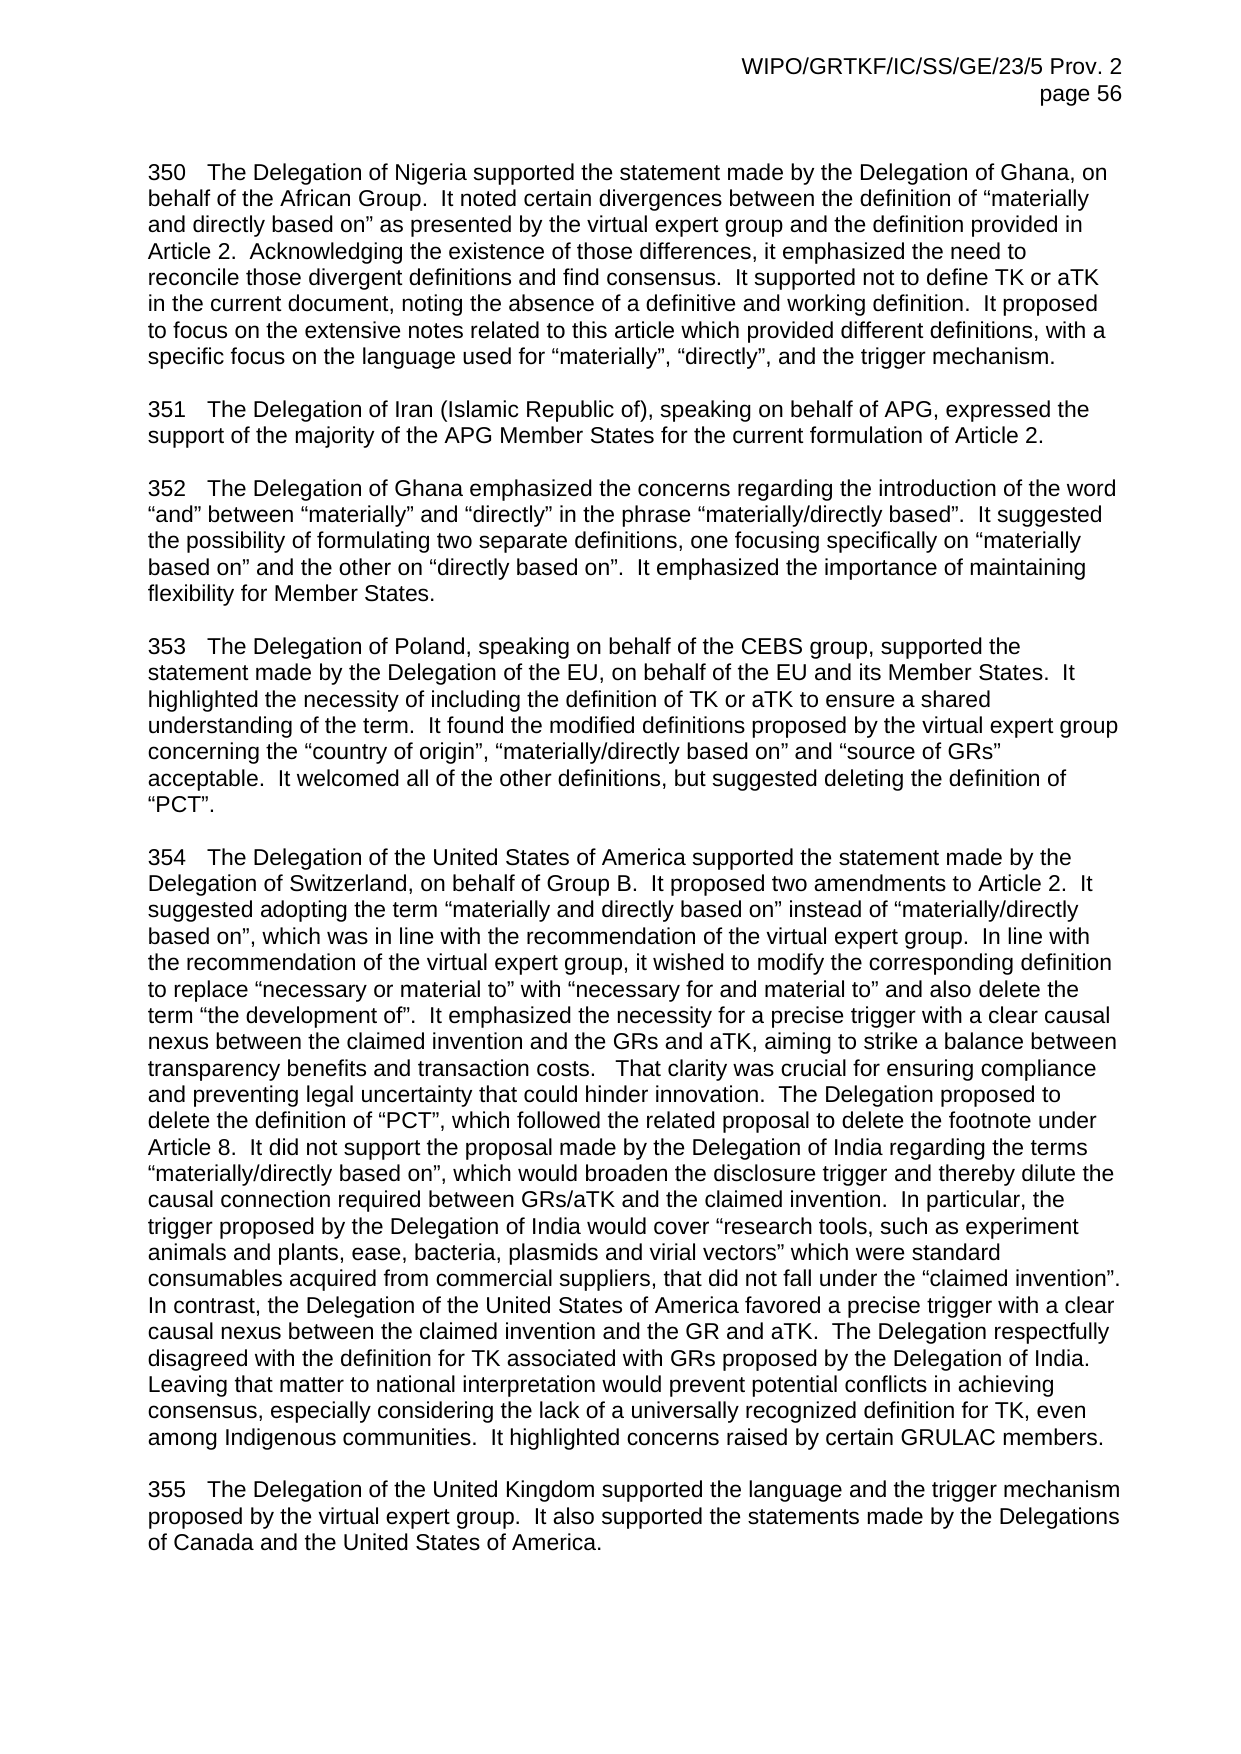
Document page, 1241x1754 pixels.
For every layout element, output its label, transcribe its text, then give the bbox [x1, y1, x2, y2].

text The Delegation of Poland, speaking on behalf of the CEBS group, supported the statement made by the Delegation of the EU, on behalf of the EU and its Member States. It highlighted the necessity of including the definition of TK or aTK to ensure a shared understanding of the term. It found the modified definitions proposed by the virtual expert group concerning the “country of origin”, “materially/directly based on” and “source of GRs” acceptable. It welcomed all of the other definitions, but suggested deleting the definition of “PCT”. [148, 633, 1122, 817]
text The Delegation of Iran (Islamic Republic of), speaking on behalf of APG, expressed the support of the majority of the APG Member States for the current formulation of Article 2. [148, 396, 1122, 448]
text The Delegation of Ghana emphasized the concerns regarding the introduction of the word “and” between “materially” and “directly” in the phrase “materially/directly based”. It suggested the possibility of formulating two separate definitions, one focusing specifically on “materially based on” and the other on “directly based on”. It emphasized the importance of maintaining flexibility for Member States. [148, 475, 1122, 607]
text The Delegation of the United Kingdom supported the language and the trigger mechanism proposed by the virtual expert group. It also supported the statements made by the Delegations of Canada and the United States of America. [148, 1476, 1122, 1555]
text The Delegation of the United States of America supported the statement made by the Delegation of Switzerland, on behalf of Group B. It proposed two amendments to Article 2. It suggested adopting the term “materially and directly based on” instead of “materially/directly based on”, which was in line with the recommendation of the virtual expert group. In line with the recommendation of the virtual expert group, it wished to modify the corresponding definition to replace “necessary or material to” with “necessary for and material to” and also delete the term “the development of”. It emphasized the necessity for a precise trigger with a clear causal nexus between the claimed invention and the GRs and aTK, aiming to strike a balance between transparency benefits and transaction costs. That clarity was crucial for ensuring compliance and preventing legal uncertainty that could hinder innovation. The Delegation proposed to delete the definition of “PCT”, which followed the related proposal to delete the footnote under Article 8. It did not support the proposal made by the Delegation of India regarding the terms “materially/directly based on”, which would broaden the disclosure trigger and thereby dilute the causal connection required between GRs/aTK and the claimed invention. In particular, the trigger proposed by the Delegation of India would cover “research tools, such as experiment animals and plants, ease, bacteria, plasmids and virial vectors” which were standard consumables acquired from commercial suppliers, that did not fall under the “claimed invention”. In contrast, the Delegation of the United States of America favored a precise trigger with a clear causal nexus between the claimed invention and the GR and aTK. The Delegation respectfully disagreed with the definition for TK associated with GRs proposed by the Delegation of India. Leaving that matter to national interpretation would prevent potential conflicts in achieving consensus, especially considering the lack of a universally recognized definition for TK, even among Indigenous communities. It highlighted concerns raised by certain GRULAC members. [148, 844, 1122, 1450]
text The Delegation of Nigeria supported the statement made by the Delegation of Ghana, on behalf of the African Group. It noted certain divergences between the definition of “materially and directly based on” as presented by the virtual expert group and the definition provided in Article 2. Acknowledging the existence of those differences, it emphasized the need to reconcile those divergent definitions and find consensus. It supported not to define TK or aTK in the current document, noting the absence of a definitive and working definition. It proposed to focus on the extensive notes related to this article which provided different definitions, with a specific focus on the language used for “materially”, “directly”, and the trigger mechanism. [148, 158, 1122, 369]
